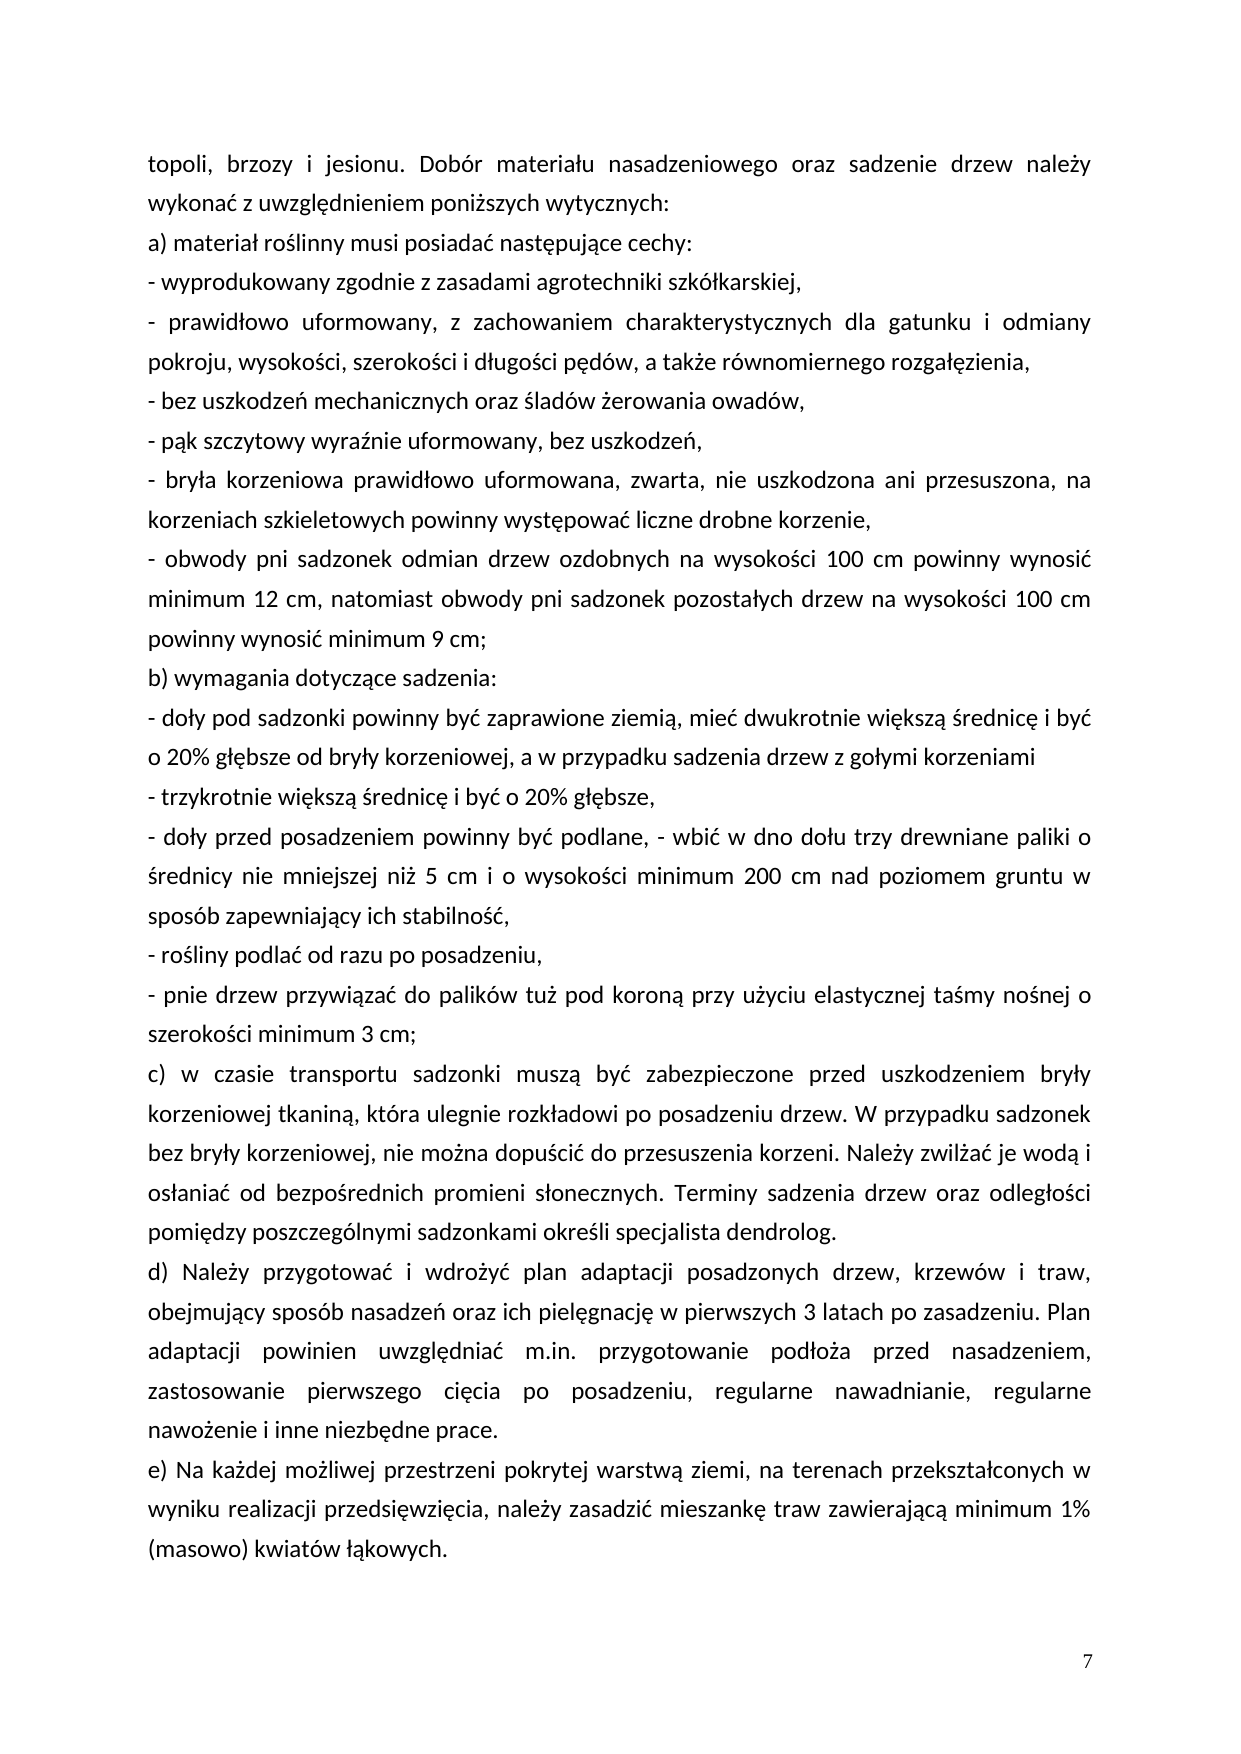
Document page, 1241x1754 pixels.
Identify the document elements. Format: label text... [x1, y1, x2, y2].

text - bez uszkodzeń mechanicznych oraz śladów żerowania owadów, [148, 385, 1092, 416]
text e) Na każdej możliwej przestrzeni pokrytej warstwą ziemi, na terenach przekształconych w wyniku realizacji przedsięwzięcia, należy zasadzić mieszankę traw zawierającą minimum 1% (masowo) kwiatów łąkowych. [148, 1454, 1092, 1564]
text - doły pod sadzonki powinny być zaprawione ziemią, mieć dwukrotnie większą średnicę i być o 20% głębsze od bryły korzeniowej, a w przypadku sadzenia drzew z gołymi korzeniami [148, 702, 1092, 772]
text b) wymagania dotyczące sadzenia: [148, 662, 1092, 693]
text - obwody pni sadzonek odmian drzew ozdobnych na wysokości 100 cm powinny wynosić minimum 12 cm, natomiast obwody pni sadzonek pozostałych drzew na wysokości 100 cm powinny wynosić minimum 9 cm; [148, 543, 1092, 653]
text - pąk szczytowy wyraźnie uformowany, bez uszkodzeń, [148, 425, 1092, 455]
text c) w czasie transportu sadzonki muszą być zabezpieczone przed uszkodzeniem bryły korzeniowej tkaniną, która ulegnie rozkładowi po posadzeniu drzew. W przypadku sadzonek bez bryły korzeniowej, nie można dopuścić do przesuszenia korzeni. Należy zwilżać je wodą i osłaniać od bezpośrednich promieni słonecznych. Terminy sadzenia drzew oraz odległości pomiędzy poszczególnymi sadzonkami określi specjalista dendrolog. [148, 1058, 1092, 1247]
text - doły przed posadzeniem powinny być podlane, - wbić w dno dołu trzy drewniane paliki o średnicy nie mniejszej niż 5 cm i o wysokości minimum 200 cm nad poziomem gruntu w sposób zapewniający ich stabilność, [148, 821, 1092, 930]
text - rośliny podlać od razu po posadzeniu, [148, 939, 1092, 970]
text - bryła korzeniowa prawidłowo uformowana, zwarta, nie uszkodzona ani przesuszona, na korzeniach szkieletowych powinny występować liczne drobne korzenie, [148, 464, 1092, 534]
text - wyprodukowany zgodnie z zasadami agrotechniki szkółkarskiej, [148, 266, 1092, 297]
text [148, 148, 1092, 218]
text - pnie drzew przywiązać do palików tuż pod koroną przy użyciu elastycznej taśmy nośnej o szerokości minimum 3 cm; [148, 979, 1092, 1049]
text d) Należy przygotować i wdrożyć plan adaptacji posadzonych drzew, krzewów i traw, obejmujący sposób nasadzeń oraz ich pielęgnację w pierwszych 3 latach po zasadzeniu. Plan adaptacji powinien uwzględniać m.in. przygotowanie podłoża przed nasadzeniem, zastosowanie pierwszego cięcia po posadzeniu, regularne nawadnianie, regularne nawożenie i inne niezbędne prace. [148, 1256, 1092, 1445]
text a) materiał roślinny musi posiadać następujące cechy: [148, 227, 1092, 257]
text - trzykrotnie większą średnicę i być o 20% głębsze, [148, 781, 1092, 812]
text - prawidłowo uformowany, z zachowaniem charakterystycznych dla gatunku i odmiany pokroju, wysokości, szerokości i długości pędów, a także równomiernego rozgałęzienia, [148, 306, 1092, 376]
